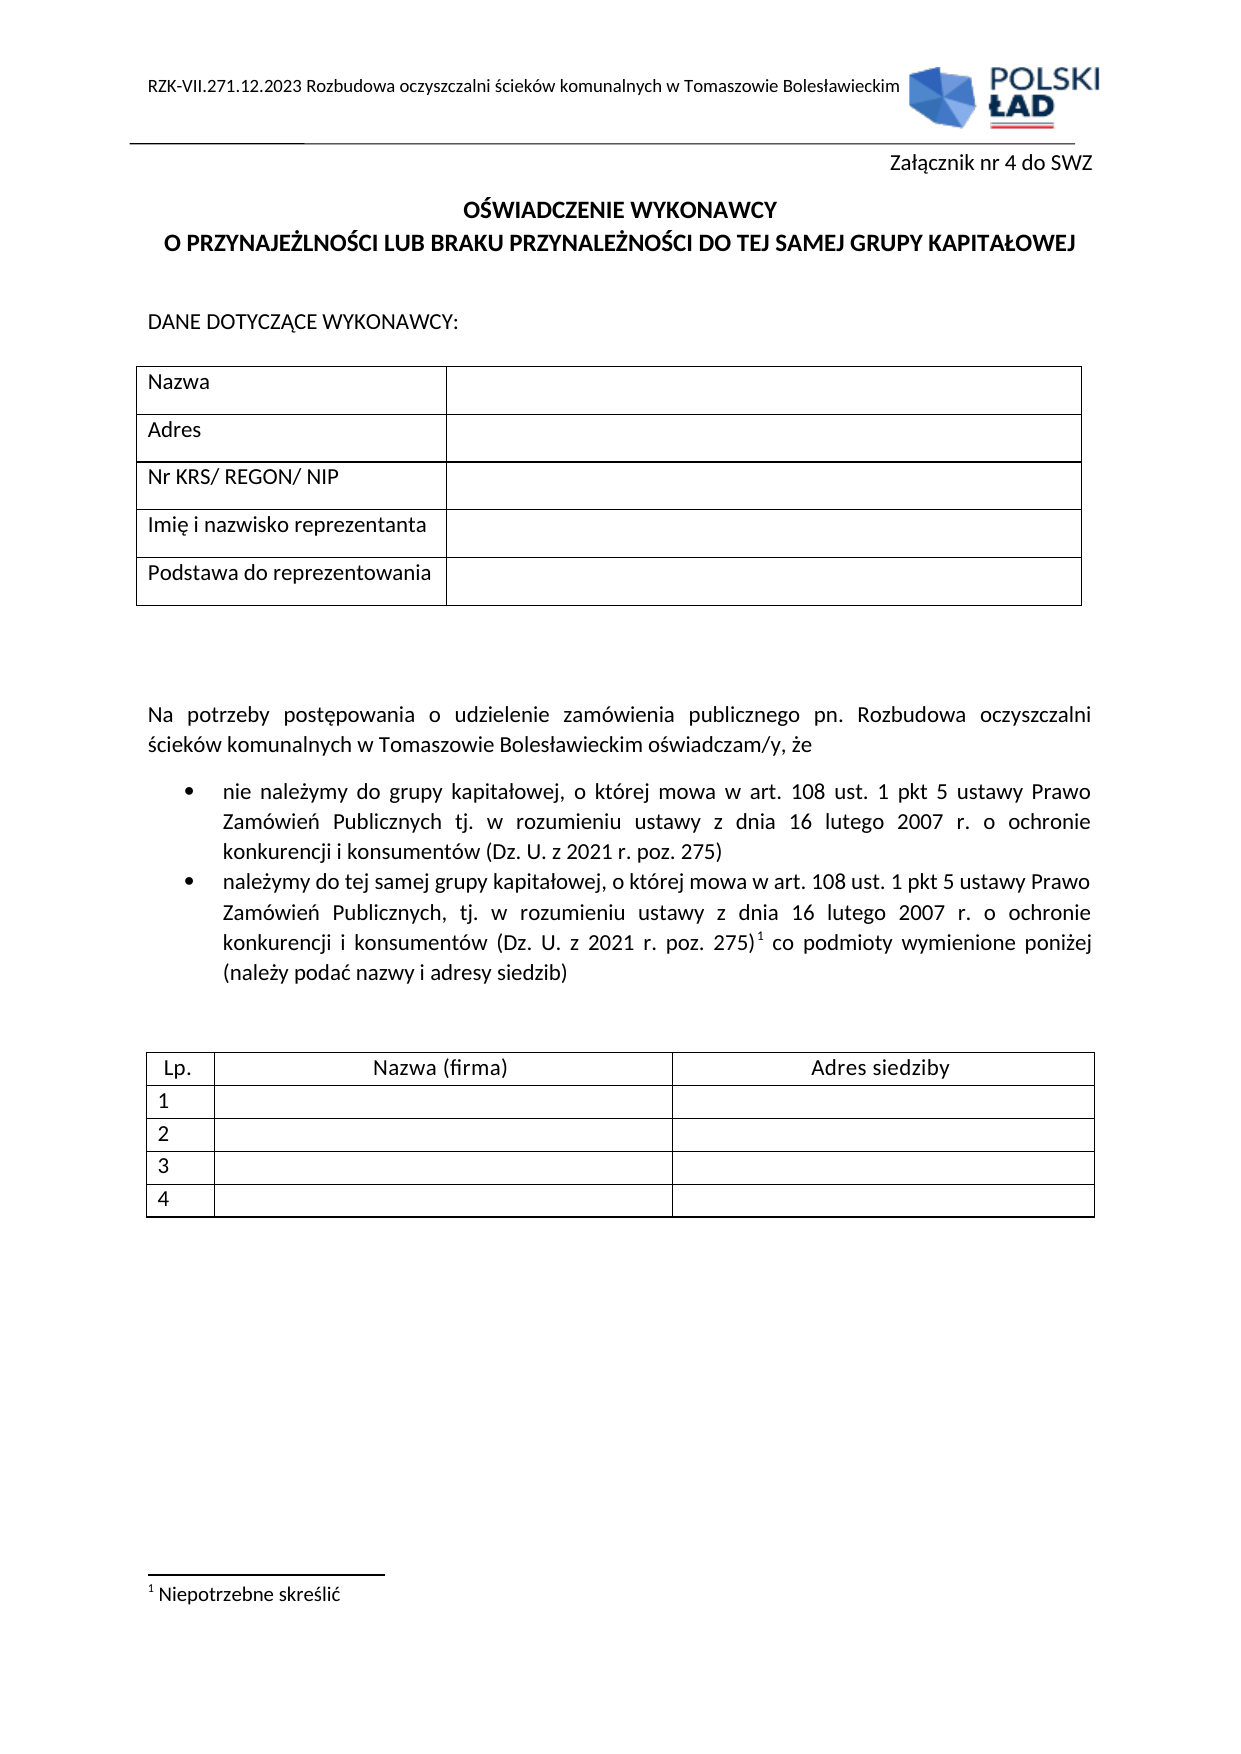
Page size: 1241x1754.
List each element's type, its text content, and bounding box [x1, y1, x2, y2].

table_cell [215, 1152, 672, 1183]
table_header Lp. [147, 1053, 214, 1085]
table_cell [447, 558, 1081, 605]
list nie należymy do grupy kapitałowej, o której mowa w art. 108 ust. 1 pkt 5 ustawy Prawo Zamówień Publicznych tj. w rozumieniu ustawy z dnia 16 lutego 2007 r. o ochronie konkurencji i konsumentów (Dz. U. z 2021 r. poz. 275) [185, 777, 1093, 865]
table_cell [673, 1086, 1094, 1118]
table_cell 2 [147, 1119, 214, 1151]
table_cell [215, 1086, 672, 1118]
table_header Nazwa [137, 367, 446, 414]
table_header Adres siedziby [673, 1053, 1094, 1085]
text OŚWIADCZENIE WYKONAWCY [148, 194, 1093, 225]
table_cell [673, 1185, 1094, 1216]
text Na potrzeby postępowania o udzielenie zamówienia publicznego pn. Rozbudowa oczyszczalni ścieków komunalnych w Tomaszowie Bolesławieckim oświadczam/y, że [148, 700, 1093, 758]
table_cell [215, 1185, 672, 1216]
text DANE DOTYCZĄCE WYKONAWCY: [148, 307, 1093, 335]
table_cell [673, 1152, 1094, 1183]
picture [909, 67, 1104, 132]
text Załącznik nr 4 do SWZ [148, 148, 1093, 176]
table_cell Adres [137, 415, 446, 461]
table_cell Imię i nazwisko reprezentanta [137, 510, 446, 557]
table_cell [447, 510, 1081, 557]
table_header Nazwa (firma) [215, 1053, 672, 1085]
table_cell [673, 1119, 1094, 1151]
table_cell [447, 463, 1081, 509]
table_cell 1 [147, 1086, 214, 1118]
table_cell Podstawa do reprezentowania [137, 558, 446, 605]
table_cell [447, 415, 1081, 461]
table_cell Nr KRS/ REGON/ NIP [137, 463, 446, 509]
table_cell 3 [147, 1152, 214, 1183]
table_header [447, 367, 1081, 414]
table_cell 4 [147, 1185, 214, 1216]
table_cell [215, 1119, 672, 1151]
list należymy do tej samej grupy kapitałowej, o której mowa w art. 108 ust. 1 pkt 5 ustawy Prawo Zamówień Publicznych, tj. w rozumieniu ustawy z dnia 16 lutego 2007 r. o ochronie konkurencji i konsumentów (Dz. U. z 2021 r. poz. 275) co podmioty wymienione poniżej (należy podać nazwy i adresy siedzib) [185, 867, 1093, 986]
text O PRZYNAJEŻLNOŚCI LUB BRAKU PRZYNALEŻNOŚCI DO TEJ SAMEJ GRUPY KAPITAŁOWEJ [148, 227, 1093, 258]
